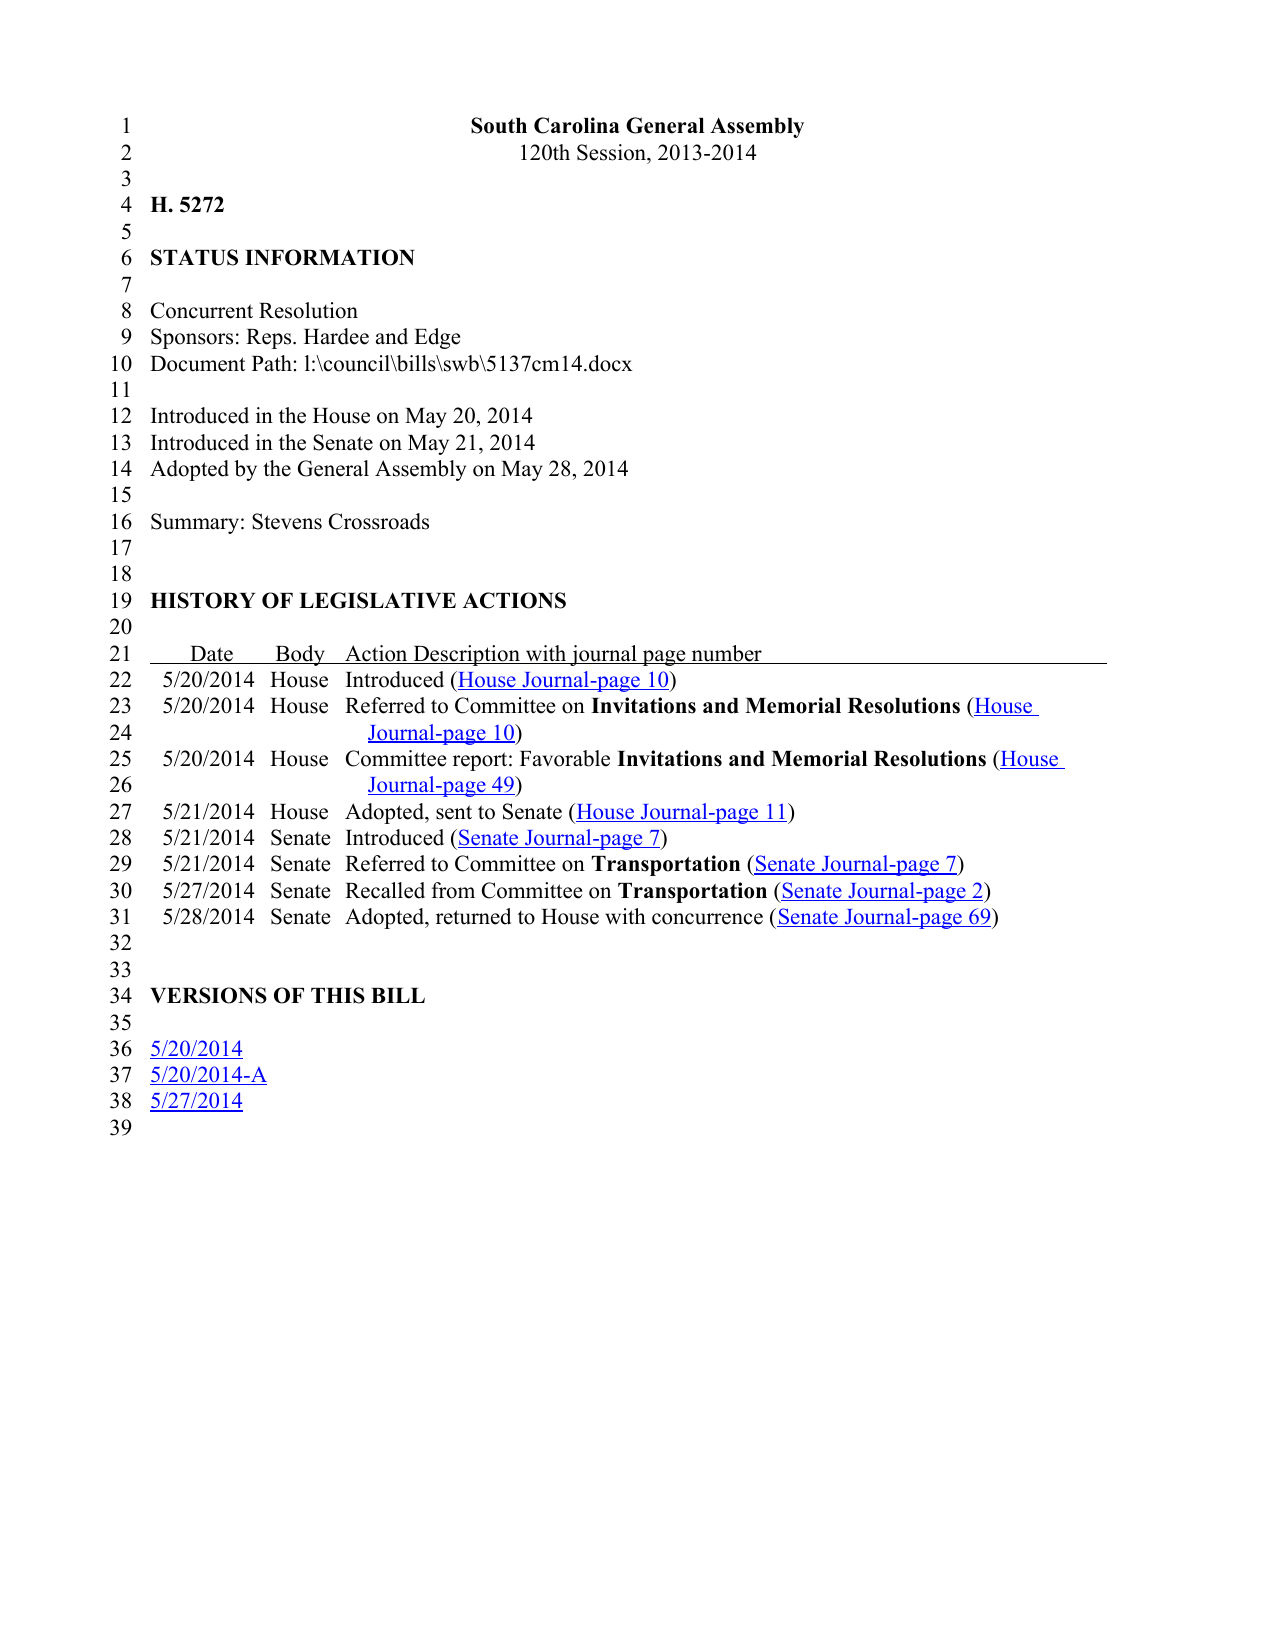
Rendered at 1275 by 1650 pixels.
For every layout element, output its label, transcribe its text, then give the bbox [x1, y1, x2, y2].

text STATUS INFORMATION [150, 244, 1125, 271]
text Adopted by the General Assembly on May 28, 2014 [150, 455, 1125, 481]
text South Carolina General Assembly [150, 112, 1125, 139]
text 5/21/2014 House Adopted, sent to Senate (House Journal-page 11) [150, 798, 1125, 824]
text 5/27/2014 [150, 1088, 1125, 1114]
text 5/20/2014 House Introduced (House Journal-page 10) [150, 666, 1125, 692]
text 5/28/2014 Senate Adopted, returned to House with concurrence (Senate Journal-page 69) [150, 903, 1125, 929]
text Introduced in the Senate on May 21, 2014 [150, 429, 1125, 455]
text 5/27/2014 Senate Recalled from Committee on Transportation (Senate Journal-page 2) [150, 877, 1125, 903]
text 5/21/2014 Senate Introduced (Senate Journal-page 7) [150, 824, 1125, 850]
text 5/20/2014-A [150, 1061, 1125, 1088]
text Document Path: l:\council\bills\swb\5137cm14.docx [150, 350, 1125, 376]
text HISTORY OF LEGISLATIVE ACTIONS [150, 587, 1125, 613]
text 5/20/2014 House Committee report: Favorable Invitations and Memorial Resolutions (House Journal-page 49) [150, 745, 1125, 798]
text Introduced in the House on May 20, 2014 [150, 402, 1125, 429]
text 5/20/2014 House Referred to Committee on Invitations and Memorial Resolutions (House Journal-page 10) [150, 692, 1125, 745]
text Date Body Action Description with journal page number [150, 639, 1125, 666]
text 120th Session, 2013-2014 [150, 139, 1125, 165]
text H. 5272 [150, 192, 1125, 218]
text VERSIONS OF THIS BILL [150, 982, 1125, 1008]
text Sponsors: Reps. Hardee and Edge [150, 323, 1125, 350]
text 5/21/2014 Senate Referred to Committee on Transportation (Senate Journal-page 7) [150, 850, 1125, 877]
text Concurrent Resolution [150, 297, 1125, 323]
text 5/20/2014 [150, 1035, 1125, 1061]
text Summary: Stevens Crossroads [150, 508, 1125, 534]
